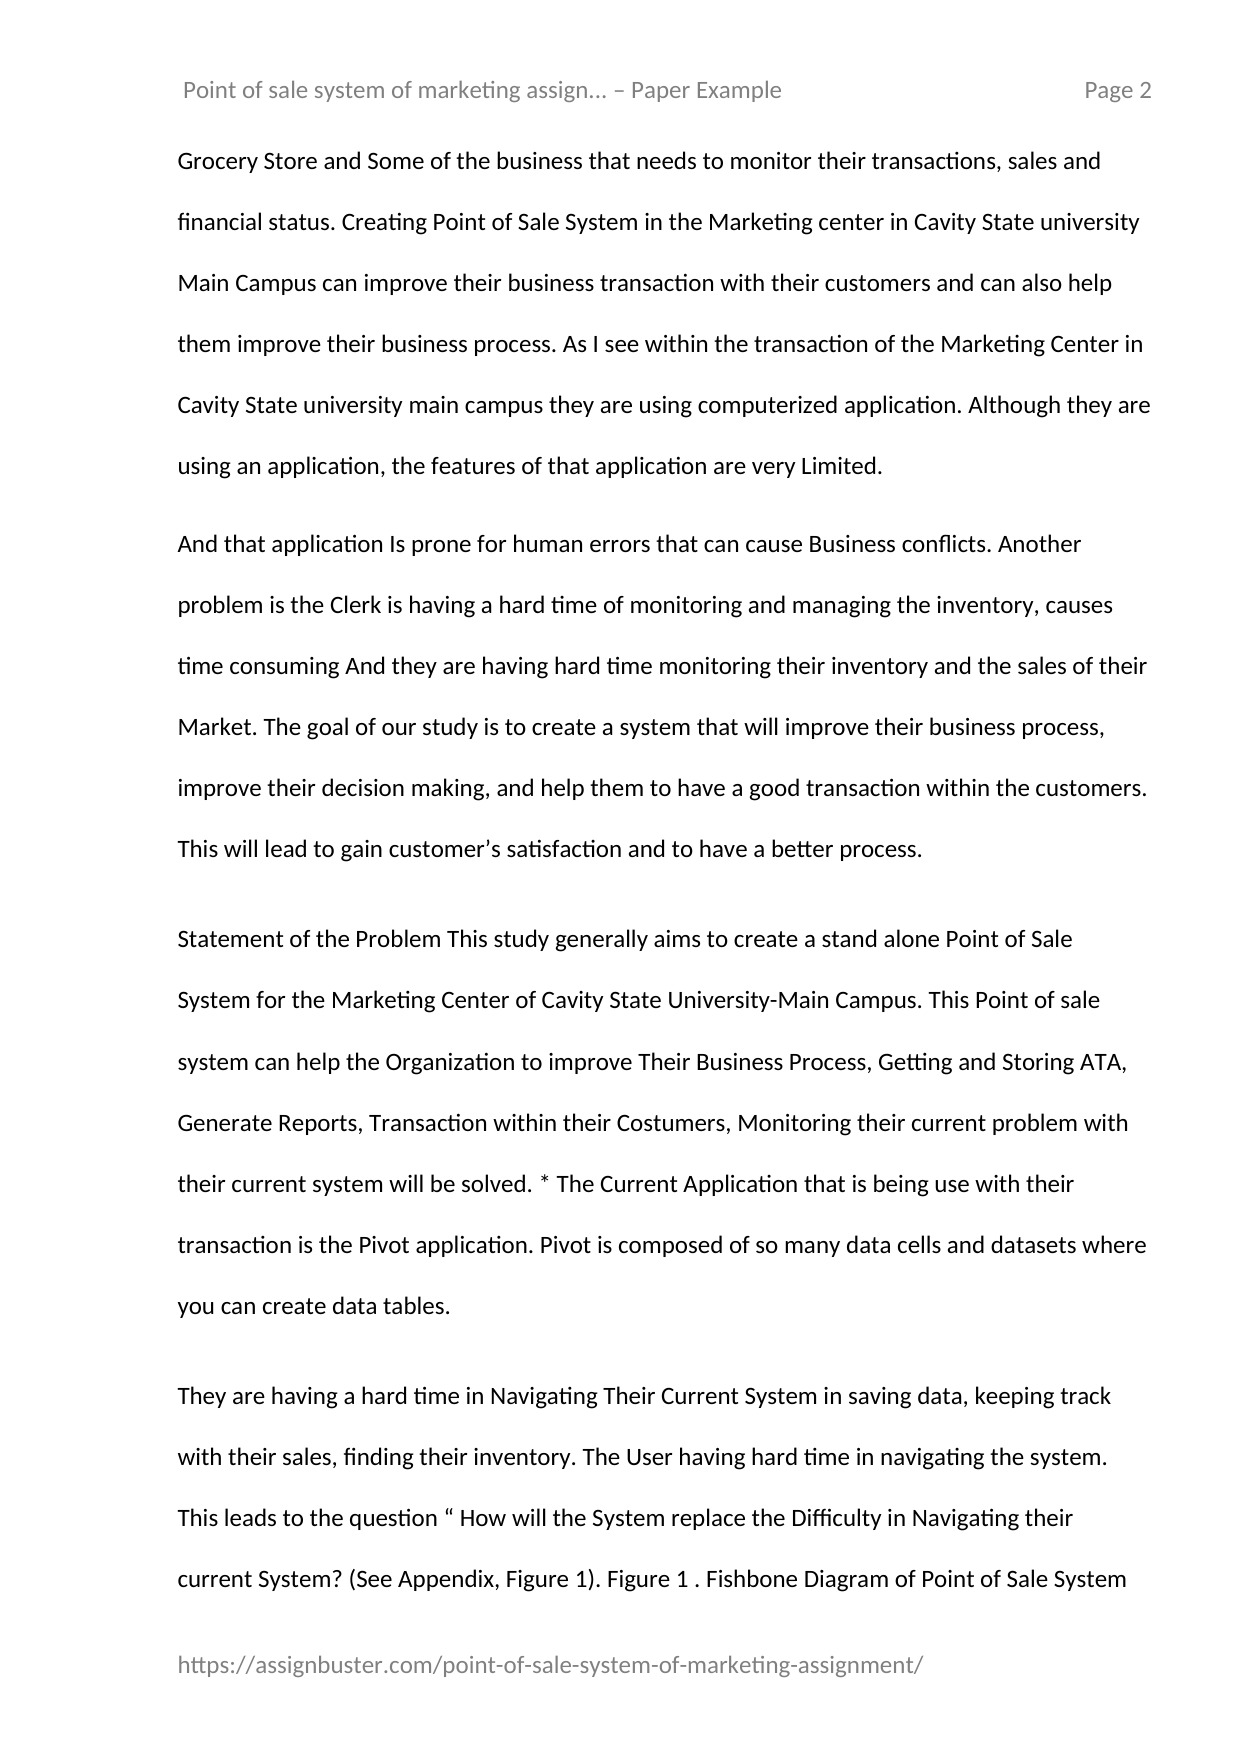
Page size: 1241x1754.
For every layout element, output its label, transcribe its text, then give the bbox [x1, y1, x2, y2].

text Statement of the Problem This study generally aims to create a stand alone Point of Sale System for the Marketing Center of Cavity State University-Main Campus. This Point of sale system can help the Organization to improve Their Business Process, Getting and Storing ATA, Generate Reports, Transaction within their Costumers, Monitoring their current problem with their current system will be solved. * The Current Application that is being use with their transaction is the Pivot application. Pivot is composed of so many data cells and datasets where you can create data tables. [177, 924, 1152, 1320]
text Grocery Store and Some of the business that needs to monitor their transactions, sales and financial status. Creating Point of Sale System in the Marketing center in Cavity State university Main Campus can improve their business transaction with their customers and can also help them improve their business process. As I see within the transaction of the Marketing Center in Cavity State university main campus they are using computerized application. Although they are using an application, the features of that application are very Limited. [177, 145, 1152, 481]
text And that application Is prone for human errors that can cause Business conflicts. Another problem is the Clerk is having a hard time of monitoring and managing the inventory, causes time consuming And they are having hard time monitoring their inventory and the sales of their Market. The goal of our study is to create a system that will improve their business process, improve their decision making, and help them to have a good transaction within the customers. This will lead to gain customer’s satisfaction and to have a better process. [177, 528, 1152, 864]
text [177, 1380, 1152, 1594]
